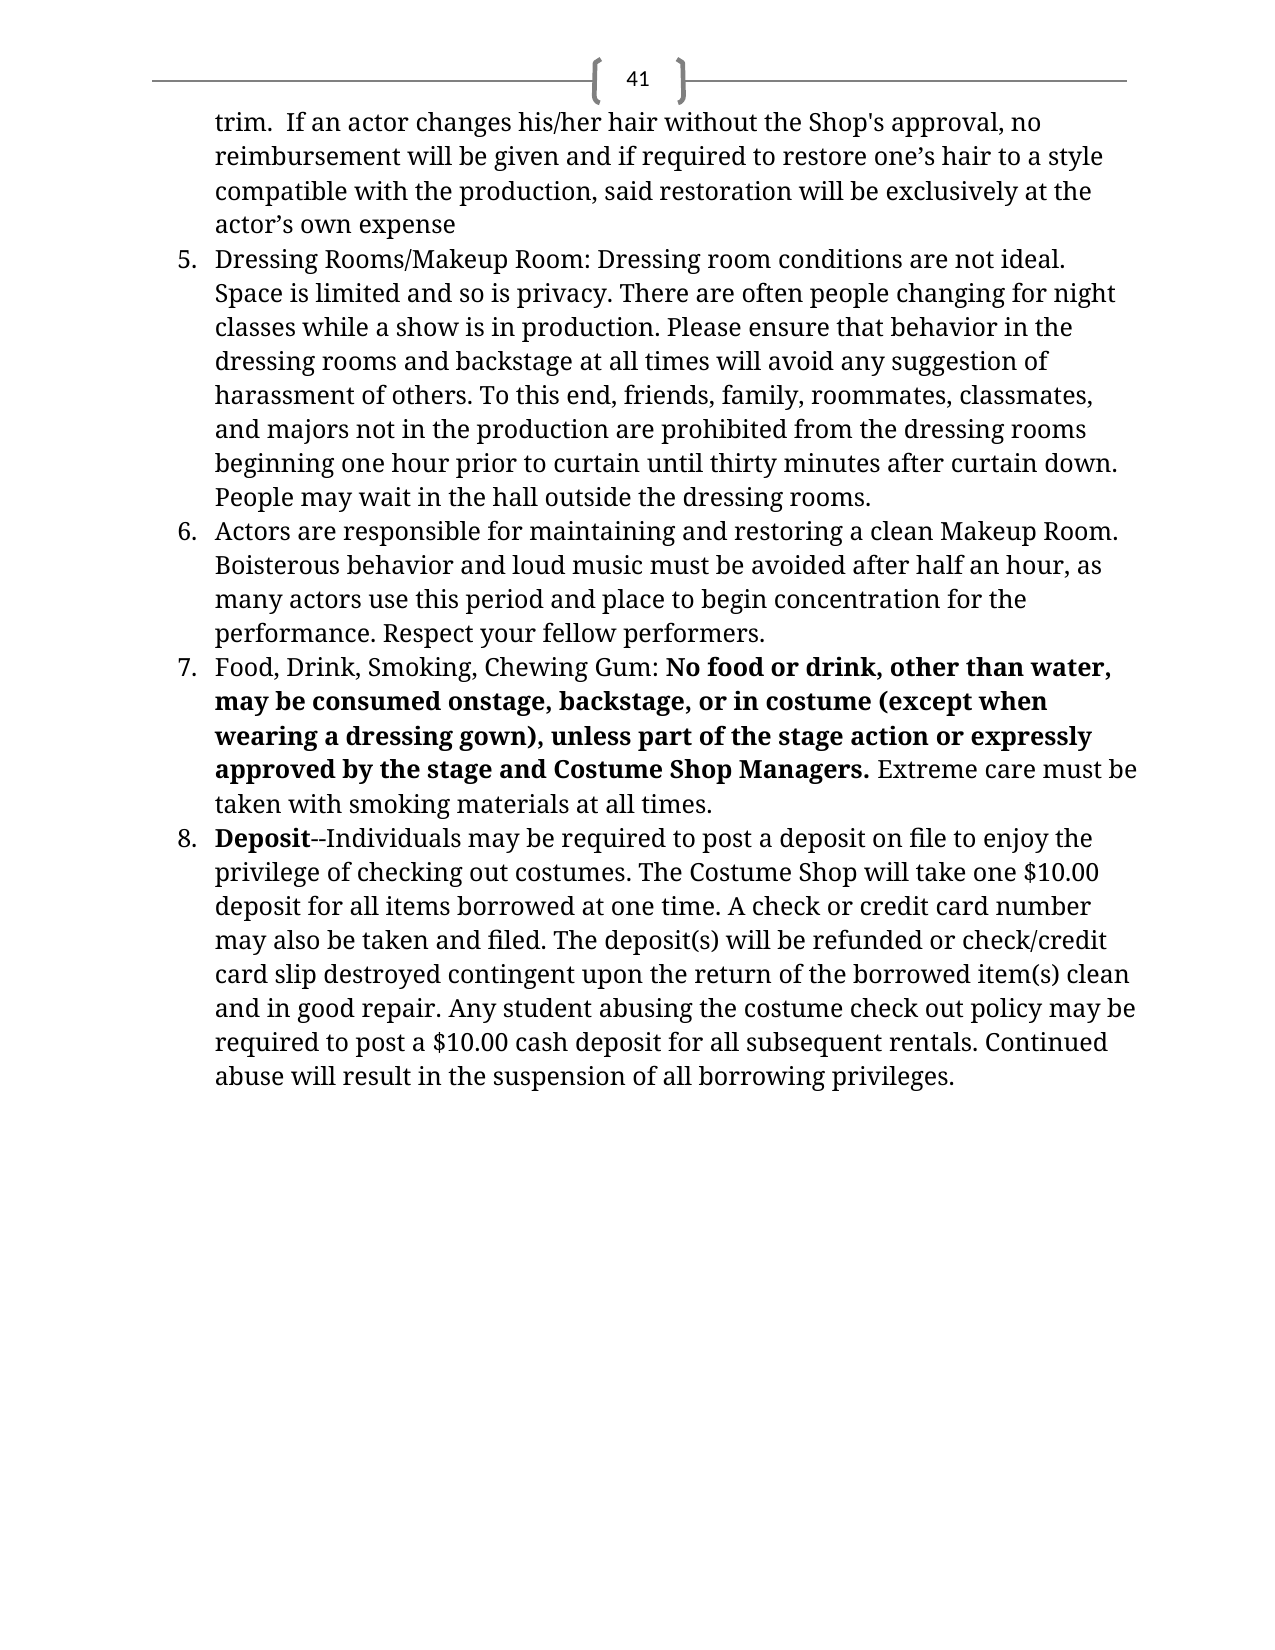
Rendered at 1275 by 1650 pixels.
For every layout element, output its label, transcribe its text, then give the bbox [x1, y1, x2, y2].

list Dressing Rooms/Makeup Room: Dressing room conditions are not ideal. Space is limited and so is privacy. There are often people changing for night classes while a show is in production. Please ensure that behavior in the dressing rooms and backstage at all times will avoid any suggestion of harassment of others. To this end, friends, family, roommates, classmates, and majors not in the production are prohibited from the dressing rooms beginning one hour prior to curtain until thirty minutes after curtain down. People may wait in the hall outside the dressing rooms. [177, 338, 1137, 611]
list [177, 105, 1137, 309]
list Food, Drink, Smoking, Chewing Gum: No food or drink, other than water, may be consumed onstage, backstage, or in costume (except when wearing a dressing gown), unless part of the stage action or expressly approved by the stage and Costume Shop Managers. Extreme care must be taken with smoking materials at all times. [177, 806, 1137, 976]
list Deposit--Individuals may be required to post a deposit on file to enjoy the privilege of checking out costumes. The Costume Shop will take one $10.00 deposit for all items borrowed at one time. A check or credit card number may also be taken and filed. The deposit(s) will be refunded or check/credit card slip destroyed contingent upon the return of the borrowed item(s) clean and in good repair. Any student abusing the costume check out policy may be required to post a $10.00 cash deposit for all subsequent rentals. Continued abuse will result in the suspension of all borrowing privileges. [177, 1005, 1137, 1278]
list Actors are responsible for maintaining and restoring a clean Makeup Room. Boisterous behavior and loud music must be avoided after half an hour, as many actors use this period and place to begin concentration for the performance. Respect your fellow performers. [177, 640, 1137, 776]
